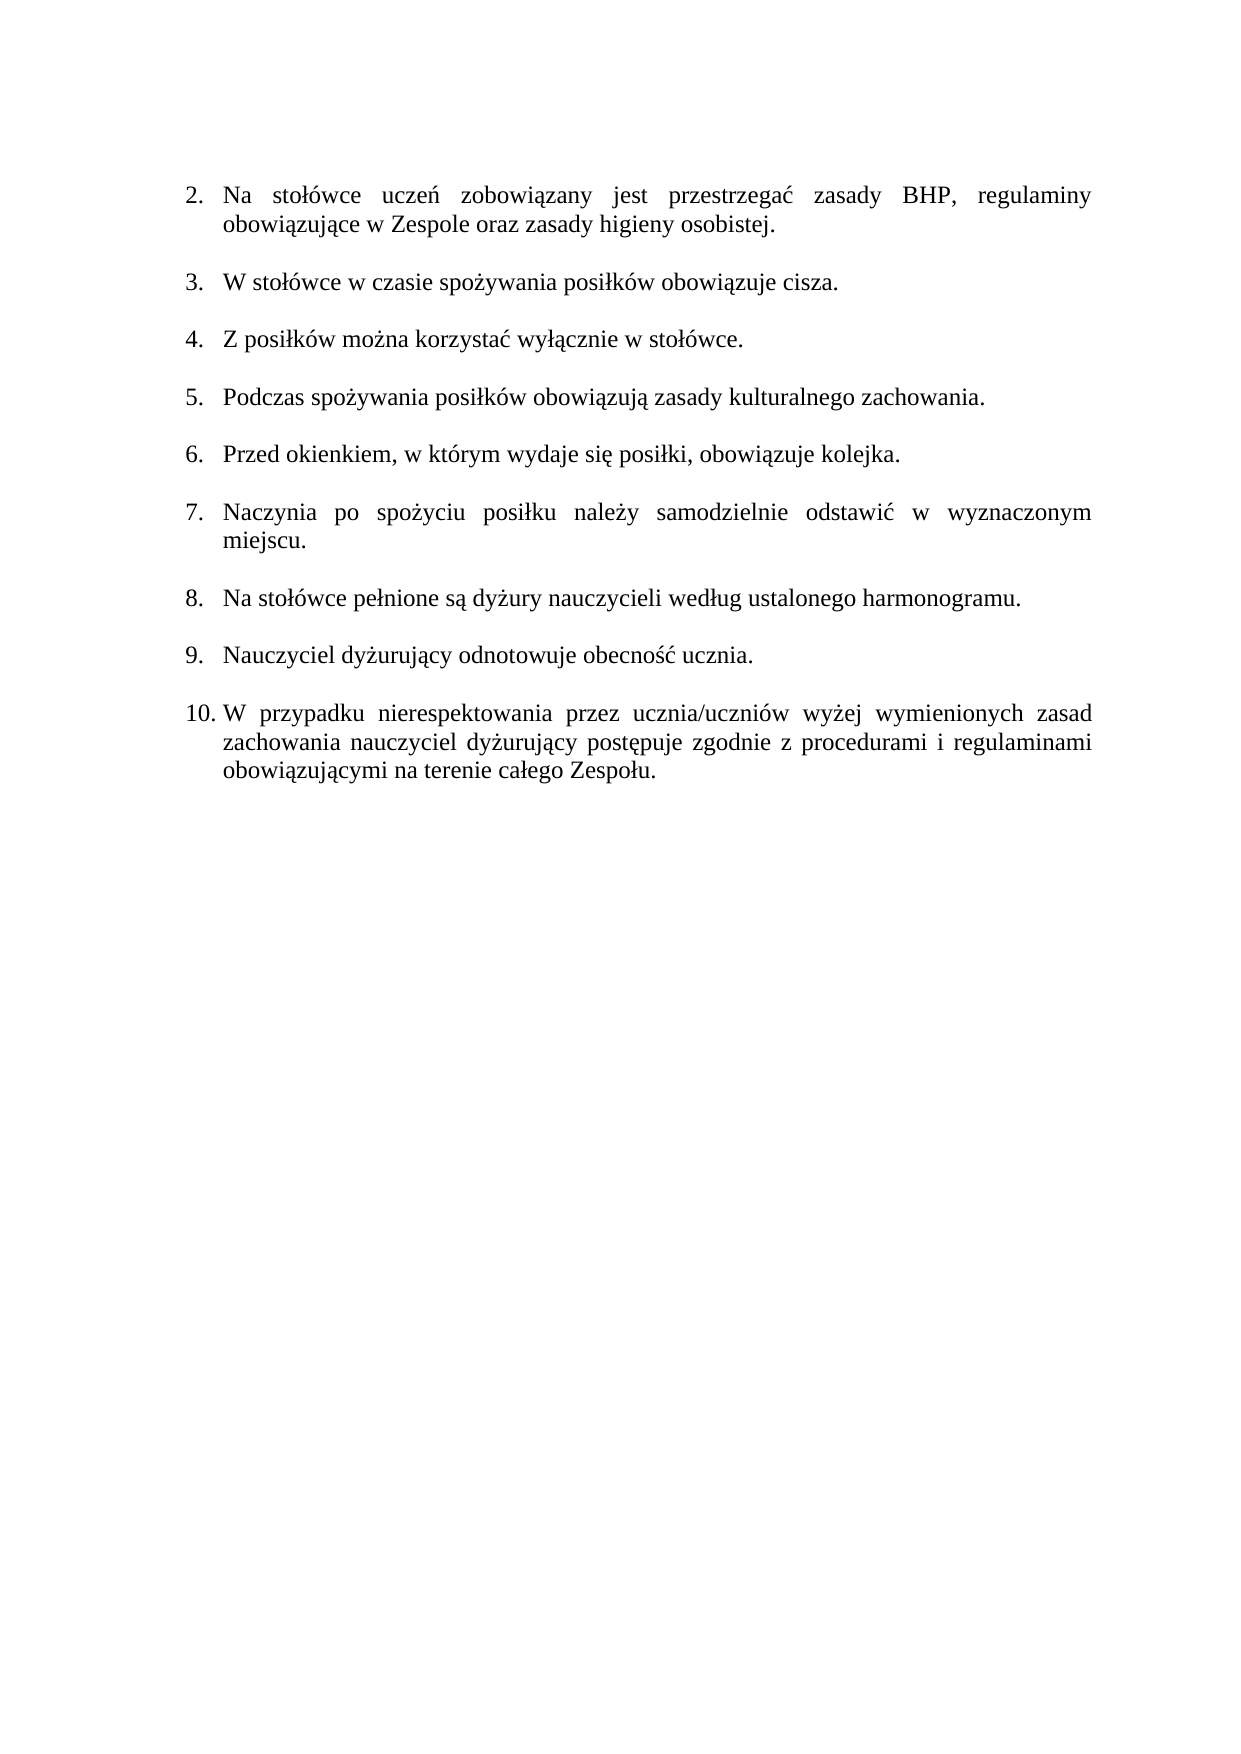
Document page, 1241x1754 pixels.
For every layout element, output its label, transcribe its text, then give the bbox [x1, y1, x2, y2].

list Na stołówce pełnione są dyżury nauczycieli według ustalonego harmonogramu. [185, 583, 1093, 612]
list Nauczyciel dyżurujący odnotowuje obecność ucznia. [185, 641, 1093, 669]
list Na stołówce uczeń zobowiązany jest przestrzegać zasady BHP, regulaminy obowiązujące w Zespole oraz zasady higieny osobistej. [185, 181, 1093, 238]
list W stołówce w czasie spożywania posiłków obowiązuje cisza. [185, 267, 1093, 296]
list Przed okienkiem, w którym wydaje się posiłki, obowiązuje kolejka. [185, 439, 1093, 468]
list Podczas spożywania posiłków obowiązują zasady kulturalnego zachowania. [185, 382, 1093, 411]
list W przypadku nierespektowania przez ucznia/uczniów wyżej wymienionych zasad zachowania nauczyciel dyżurujący postępuje zgodnie z procedurami i regulaminami obowiązującymi na terenie całego Zespołu. [185, 698, 1093, 784]
list Z posiłków można korzystać wyłącznie w stołówce. [185, 324, 1093, 353]
list Naczynia po spożyciu posiłku należy samodzielnie odstawić w wyznaczonym miejscu. [185, 497, 1093, 554]
